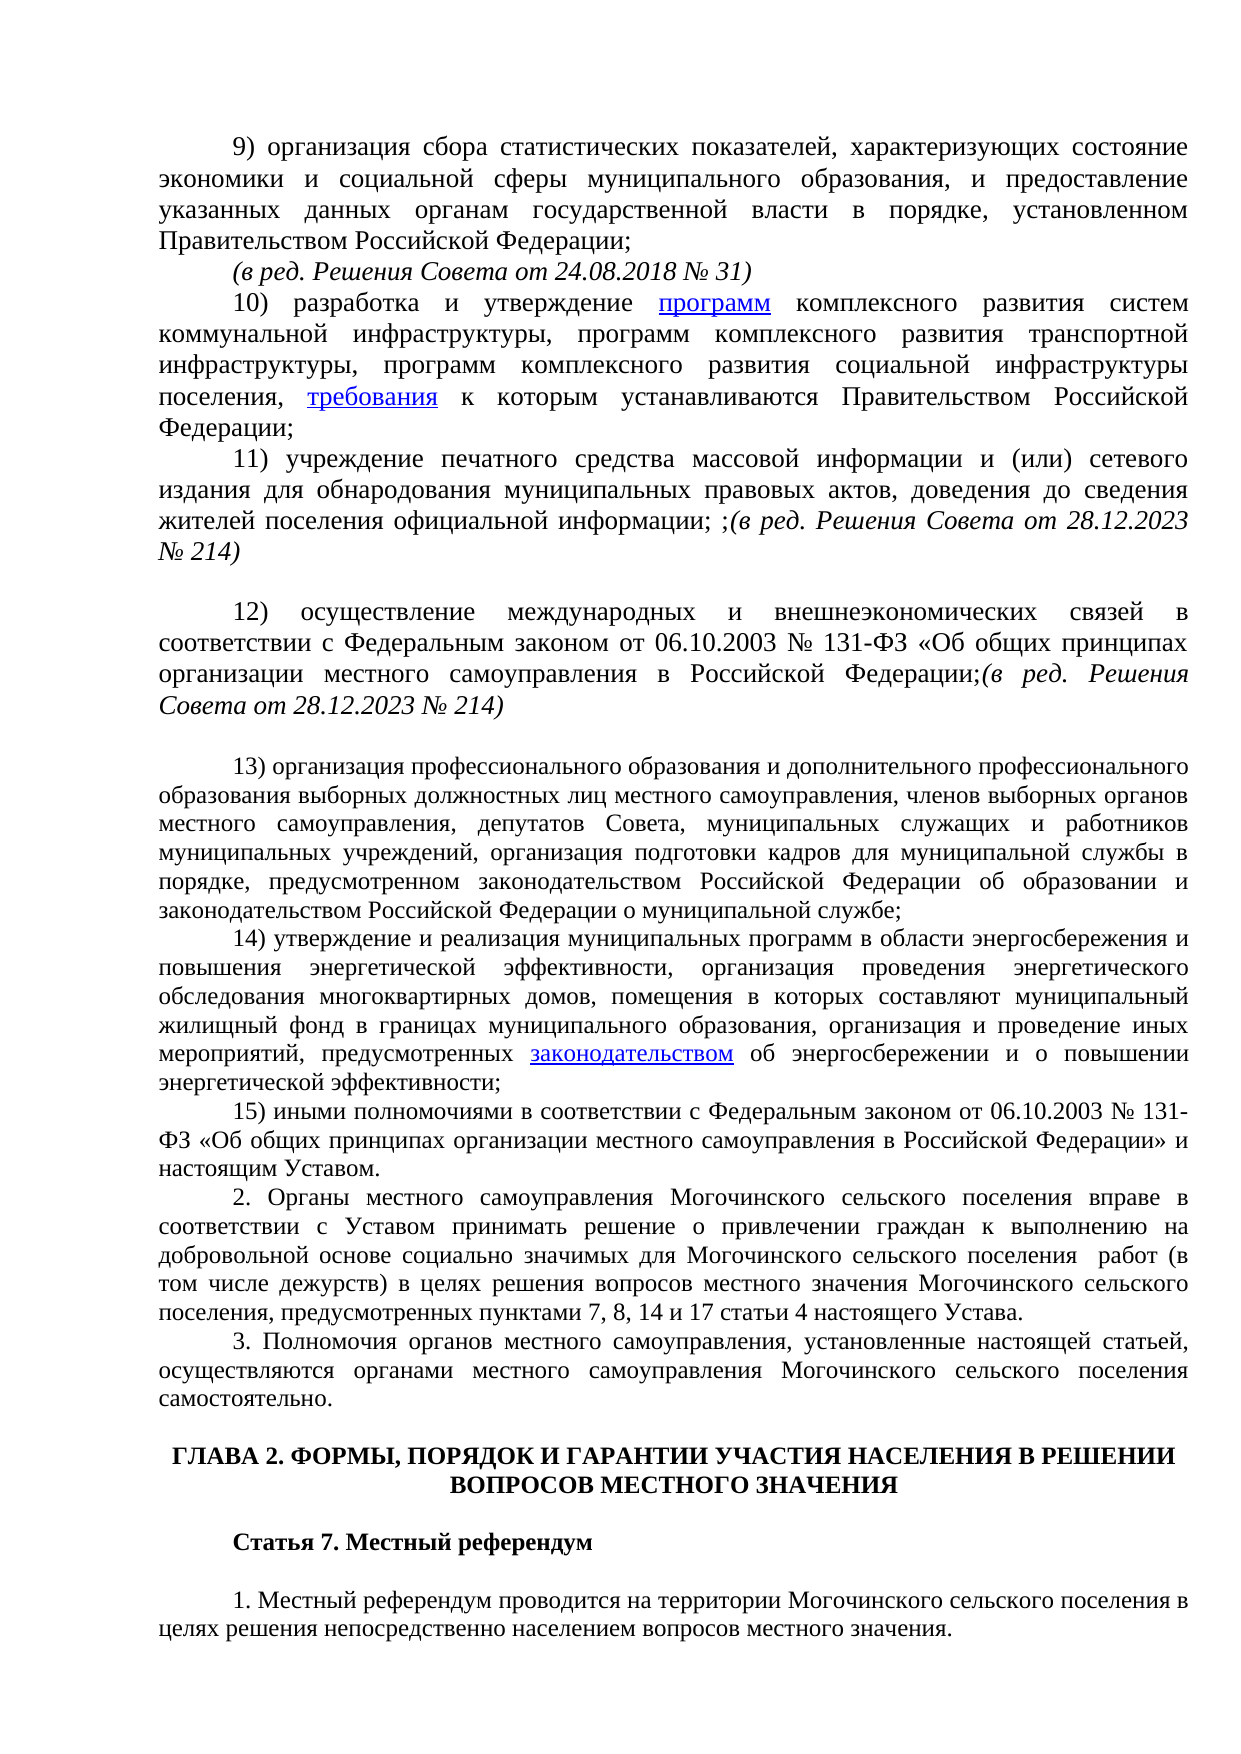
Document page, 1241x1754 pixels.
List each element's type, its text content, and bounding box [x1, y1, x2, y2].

text 10) разработка и утверждение программ комплексного развития систем коммунальной инфраструктуры, программ комплексного развития транспортной инфраструктуры, программ комплексного развития социальной инфраструктуры поселения, требования к которым устанавливаются Правительством Российской Федерации; [158, 286, 1189, 442]
text 13) организация профессионального образования и дополнительного профессионального образования выборных должностных лиц местного самоуправления, членов выборных органов местного самоуправления, депутатов Совета, муниципальных служащих и работников муниципальных учреждений, организация подготовки кадров для муниципальной службы в порядке, предусмотренном законодательством Российской Федерации об образовании и законодательством Российской Федерации о муниципальной службе; [158, 751, 1189, 923]
text 2. Органы местного самоуправления Могочинского сельского поселения вправе в соответствии с Уставом принимать решение о привлечении граждан к выполнению на добровольной основе социально значимых для Могочинского сельского поселения работ (в том числе дежурств) в целях решения вопросов местного значения Могочинского сельского поселения, предусмотренных пунктами 7, 8, 14 и 17 статьи 4 настоящего Устава. [158, 1182, 1189, 1326]
subtitle ГЛАВА 2. ФОРМЫ, ПОРЯДОК И ГАРАНТИИ УЧАСТИЯ НАСЕЛЕНИЯ В РЕШЕНИИ ВОПРОСОВ МЕСТНОГО ЗНАЧЕНИЯ [158, 1441, 1189, 1498]
text Статья 7. Местный референдум [158, 1527, 1189, 1556]
text 11) учреждение печатного средства массовой информации и (или) сетевого издания для обнародования муниципальных правовых актов, доведения до сведения жителей поселения официальной информации; ;(в ред. Решения Совета от 28.12.2023 № 214) [158, 442, 1189, 567]
text 12) осуществление международных и внешнеэкономических связей в соответствии с Федеральным законом от 06.10.2003 № 131-ФЗ «Об общих принципах организации местного самоуправления в Российской Федерации;(в ред. Решения Совета от 28.12.2023 № 214) [158, 595, 1189, 720]
text (в ред. Решения Совета от 24.08.2018 № 31) [158, 255, 1189, 286]
text 3. Полномочия органов местного самоуправления, установленные настоящей статьей, осуществляются органами местного самоуправления Могочинского сельского поселения самостоятельно. [158, 1326, 1189, 1412]
text 15) иными полномочиями в соответствии с Федеральным законом от 06.10.2003 № 131-ФЗ «Об общих принципах организации местного самоуправления в Российской Федерации» и настоящим Уставом. [158, 1096, 1189, 1182]
text 14) утверждение и реализация муниципальных программ в области энергосбережения и повышения энергетической эффективности, организация проведения энергетического обследования многоквартирных домов, помещения в которых составляют муниципальный жилищный фонд в границах муниципального образования, организация и проведение иных мероприятий, предусмотренных законодательством об энергосбережении и о повышении энергетической эффективности; [158, 923, 1189, 1096]
text 1. Местный референдум проводится на территории Могочинского сельского поселения в целях решения непосредственно населением вопросов местного значения. [158, 1585, 1189, 1642]
text 9) организация сбора статистических показателей, характеризующих состояние экономики и социальной сферы муниципального образования, и предоставление указанных данных органам государственной власти в порядке, установленном Правительством Российской Федерации; [158, 131, 1189, 255]
